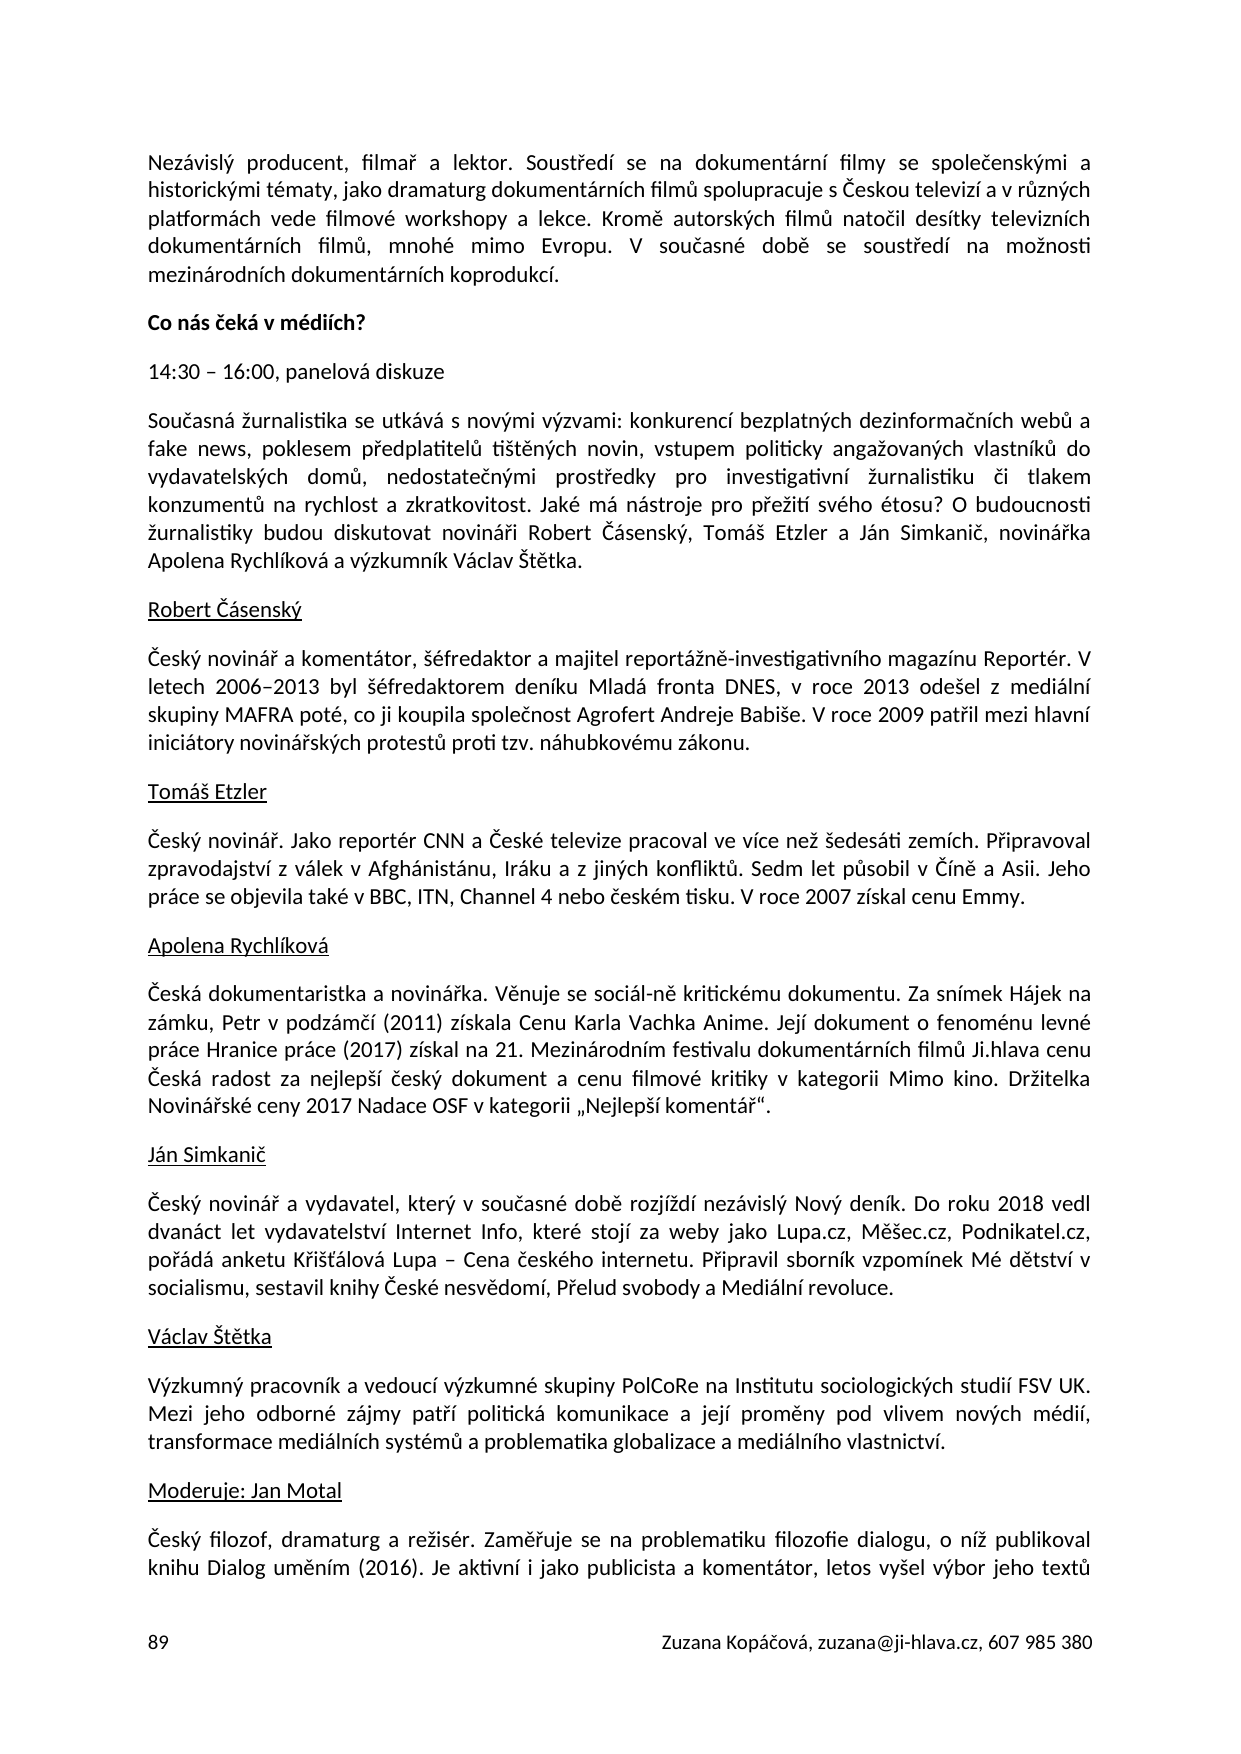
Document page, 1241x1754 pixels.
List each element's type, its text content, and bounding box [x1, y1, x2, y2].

text Český novinář a vydavatel, který v současné době rozjíždí nezávislý Nový deník. Do roku 2018 vedl dvanáct let vydavatelství Internet Info, které stojí za weby jako Lupa.cz, Měšec.cz, Podnikatel.cz, pořádá anketu Křišťálová Lupa – Cena českého internetu. Připravil sborník vzpomínek Mé dětství v socialismu, sestavil knihy České nesvědomí, Přelud svobody a Mediální revoluce. [148, 1189, 1093, 1301]
text Robert Čásenský [148, 595, 1093, 623]
text Moderuje: Jan Motal [148, 1476, 1093, 1504]
text Český novinář. Jako reportér CNN a České televize pracoval ve více než šedesáti zemích. Připravoval zpravodajství z válek v Afghánistánu, Iráku a z jiných konfliktů. Sedm let působil v Číně a Asii. Jeho práce se objevila také v BBC, ITN, Channel 4 nebo českém tisku. V roce 2007 získal cenu Emmy. [148, 826, 1093, 910]
text Co nás čeká v médiích? [148, 308, 1093, 337]
text Apolena Rychlíková [148, 931, 1093, 959]
text Český novinář a komentátor, šéfredaktor a majitel reportážně-investigativního magazínu Reportér. V letech 2006–2013 byl šéfredaktorem deníku Mladá fronta DNES, v roce 2013 odešel z mediální skupiny MAFRA poté, co ji koupila společnost Agrofert Andreje Babiše. V roce 2009 patřil mezi hlavní iniciátory novinářských protestů proti tzv. náhubkovému zákonu. [148, 644, 1093, 756]
text Ján Simkanič [148, 1141, 1093, 1168]
text Česká dokumentaristka a novinářka. Věnuje se sociál-ně kritickému dokumentu. Za snímek Hájek na zámku, Petr v podzámčí (2011) získala Cenu Karla Vachka Anime. Její dokument o fenoménu levné práce Hranice práce (2017) získal na 21. Mezinárodním festivalu dokumentárních filmů Ji.hlava cenu Česká radost za nejlepší český dokument a cenu filmové kritiky v kategorii Mimo kino. Držitelka Novinářské ceny 2017 Nadace OSF v kategorii „Nejlepší komentář“. [148, 979, 1093, 1120]
text Současná žurnalistika se utkává s novými výzvami: konkurencí bezplatných dezinformačních webů a fake news, poklesem předplatitelů tištěných novin, vstupem politicky angažovaných vlastníků do vydavatelských domů, nedostatečnými prostředky pro investigativní žurnalistiku či tlakem konzumentů na rychlost a zkratkovitost. Jaké má nástroje pro přežití svého étosu? O budoucnosti žurnalistiky budou diskutovat novináři Robert Čásenský, Tomáš Etzler a Ján Simkanič, novinářka Apolena Rychlíková a výzkumník Václav Štětka. [148, 406, 1093, 574]
text Tomáš Etzler [148, 777, 1093, 805]
text Nezávislý producent, filmař a lektor. Soustředí se na dokumentární filmy se společenskými a historickými tématy, jako dramaturg dokumentárních filmů spolupracuje s Českou televizí a v různých platformách vede filmové workshopy a lekce. Kromě autorských filmů natočil desítky televizních dokumentárních filmů, mnohé mimo Evropu. V současné době se soustředí na možnosti mezinárodních dokumentárních koprodukcí. [148, 148, 1093, 288]
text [148, 1525, 1093, 1581]
text Václav Štětka [148, 1322, 1093, 1350]
text 14:30 – 16:00, panelová diskuze [148, 357, 1093, 385]
text Výzkumný pracovník a vedoucí výzkumné skupiny PolCoRe na Institutu sociologických studií FSV UK. Mezi jeho odborné zájmy patří politická komunikace a její proměny pod vlivem nových médií, transformace mediálních systémů a problematika globalizace a mediálního vlastnictví. [148, 1371, 1093, 1455]
